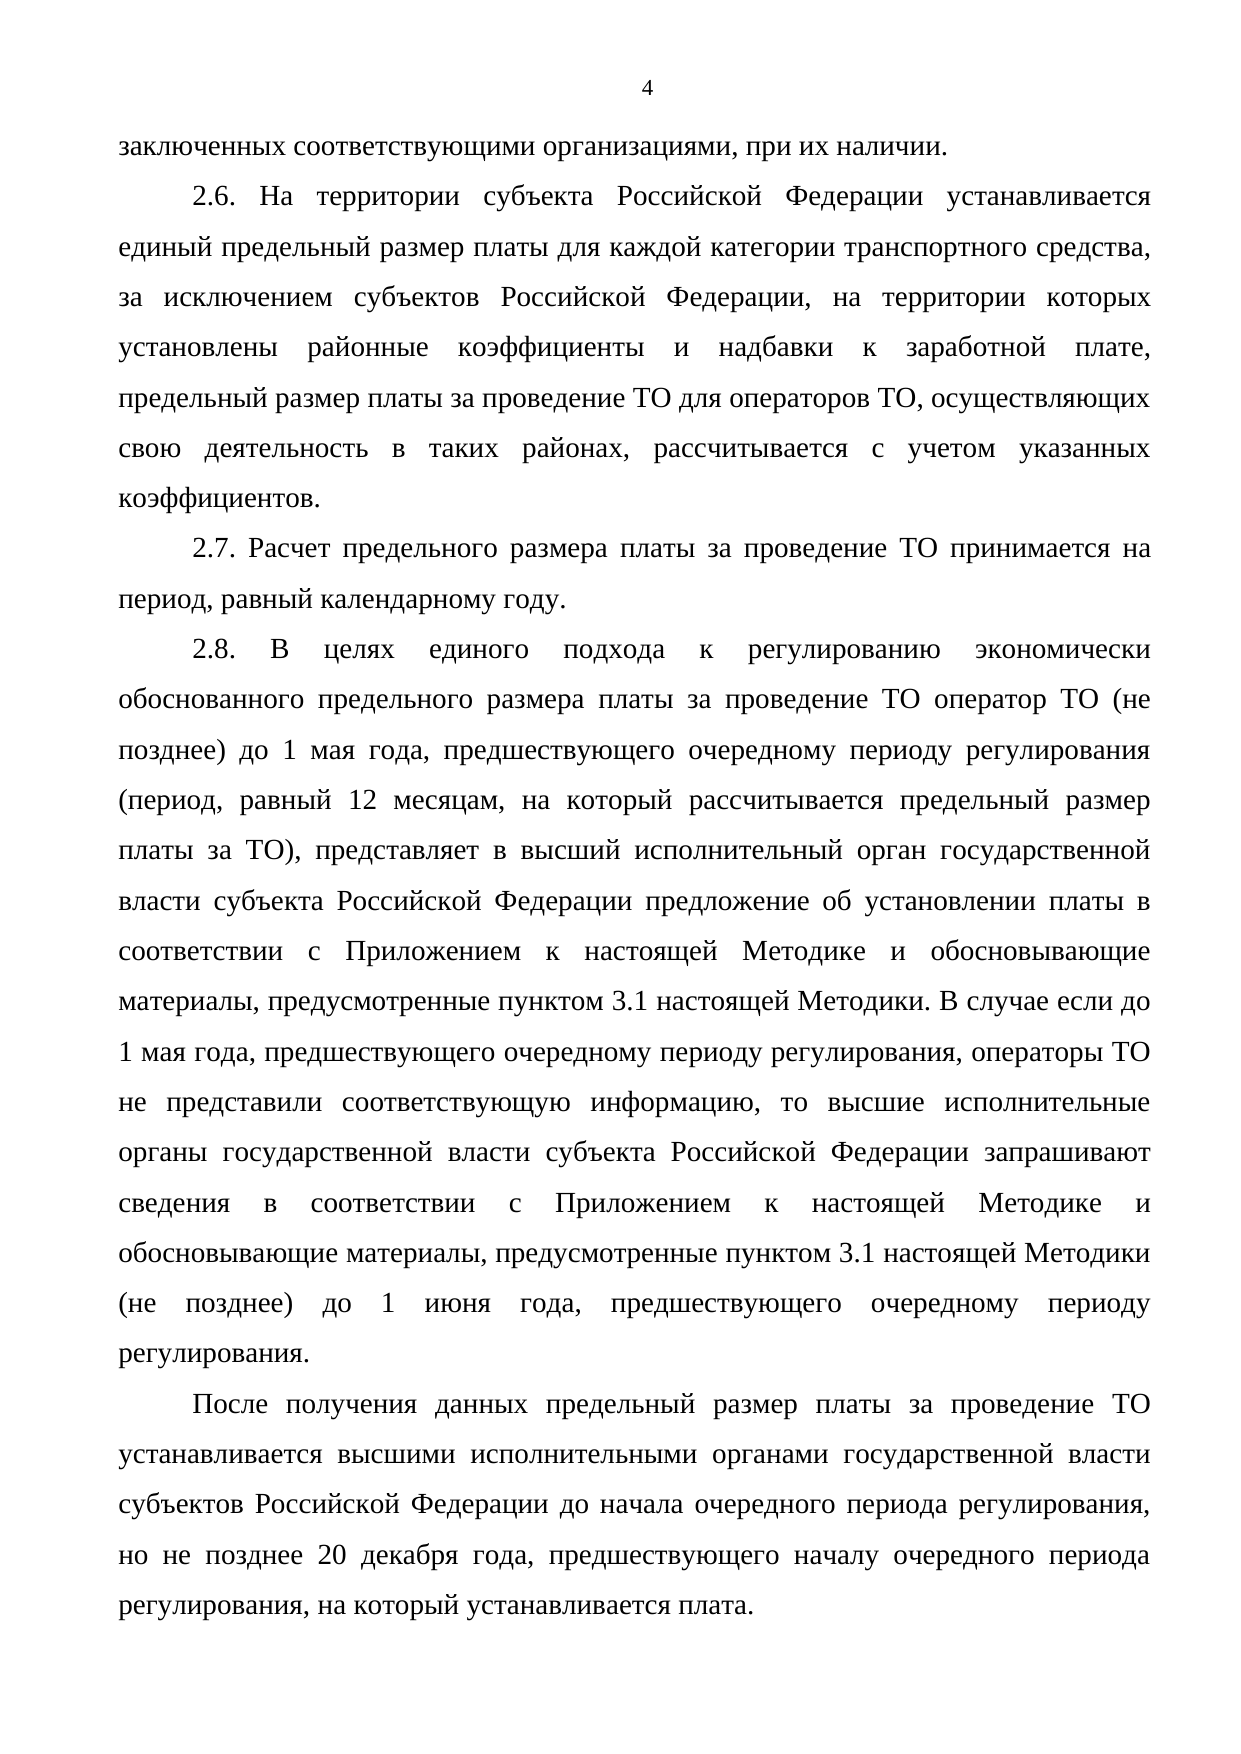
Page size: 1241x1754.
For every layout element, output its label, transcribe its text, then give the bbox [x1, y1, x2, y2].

text 2.6. На территории субъекта Российской Федерации устанавливается единый предельный размер платы для каждой категории транспортного средства, за исключением субъектов Российской Федерации, на территории которых установлены районные коэффициенты и надбавки к заработной плате, предельный размер платы за проведение ТО для операторов ТО, осуществляющих свою деятельность в таких районах, рассчитывается с учетом указанных коэффициентов. [118, 178, 1152, 229]
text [118, 128, 1152, 162]
text 2.7. Расчет предельного размера платы за проведение ТО принимается на период, равный календарному году. [118, 531, 1152, 614]
text 2.8. В целях единого подхода к регулированию экономически обоснованного предельного размера платы за проведение ТО оператор ТО (не позднее) до 1 мая года, предшествующего очередному периоду регулирования (период, равный 12 месяцам, на который рассчитывается предельный размер платы за ТО), представляет в высший исполнительный орган государственной власти субъекта Российской Федерации предложение об установлении платы в соответствии с Приложением к настоящей Методике и обосновывающие материалы, предусмотренные пунктом 3.1 настоящей Методики. В случае если до 1 мая года, предшествующего очередному периоду регулирования, операторы ТО не представили соответствующую информацию, то высшие исполнительные органы государственной власти субъекта Российской Федерации запрашивают сведения в соответствии с Приложением к настоящей Методике и обосновывающие материалы, предусмотренные пунктом 3.1 настоящей Методики (не позднее) до 1 июня года, предшествующего очередному периоду регулирования. [118, 631, 1152, 1369]
text После получения данных предельный размер платы за проведение ТО устанавливается высшими исполнительными органами государственной власти субъектов Российской Федерации до начала очередного периода регулирования, но не позднее 20 декабря года, предшествующего началу очередного периода регулирования, на который устанавливается плата. [118, 1386, 1152, 1621]
text 2.6. На территории субъекта Российской Федерации устанавливается единый предельный размер платы для каждой категории транспортного средства, за исключением субъектов Российской Федерации, на территории которых установлены районные коэффициенты и надбавки к заработной плате, предельный размер платы за проведение ТО для операторов ТО, осуществляющих свою деятельность в таких районах, рассчитывается с учетом указанных коэффициентов. [118, 262, 1152, 514]
